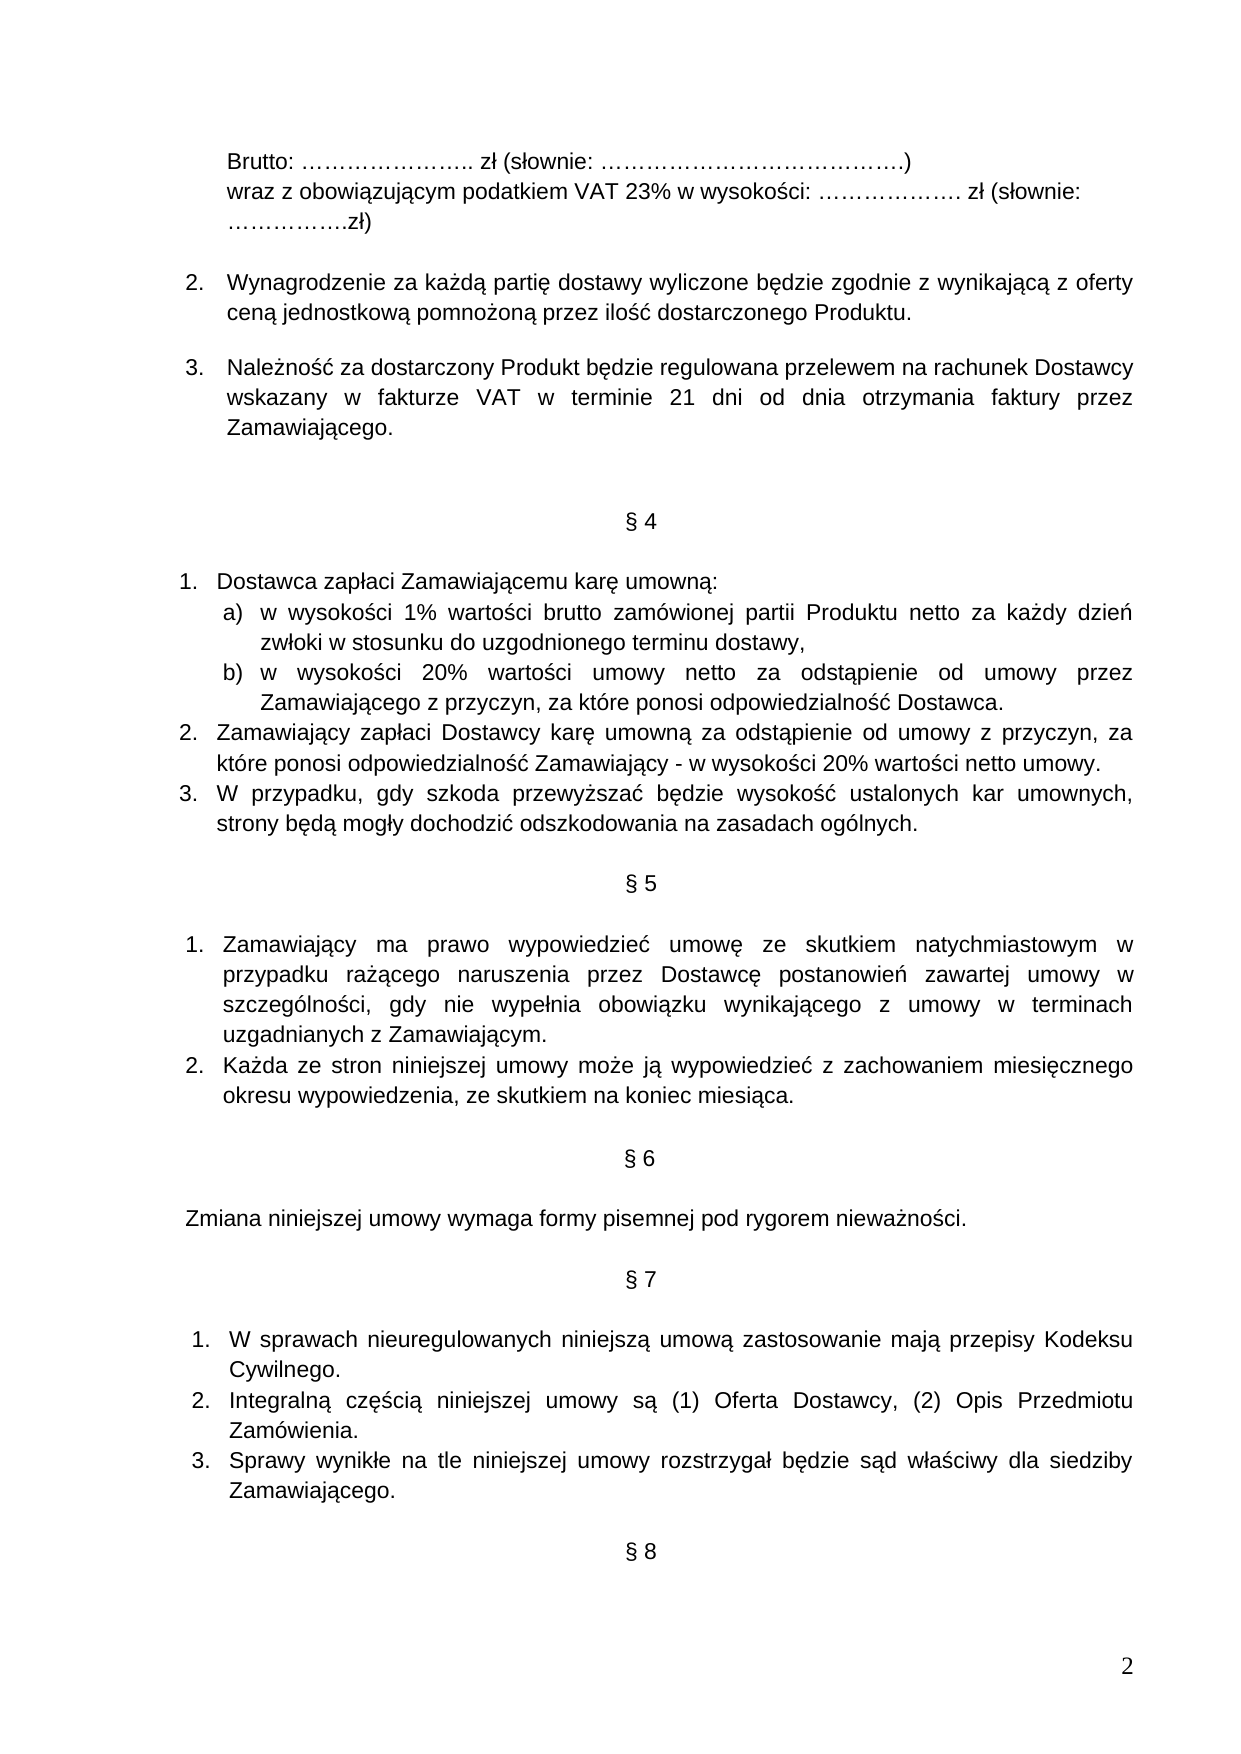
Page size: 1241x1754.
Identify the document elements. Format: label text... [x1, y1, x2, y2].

list W sprawach nieuregulowanych niniejszą umową zastosowanie mają przepisy Kodeksu Cywilnego. [191, 1326, 1134, 1383]
list w wysokości 20% wartości umowy netto za odstąpienie od umowy przez Zamawiającego z przyczyn, za które ponosi odpowiedzialność Dostawca. [223, 659, 1134, 715]
text § 7 [148, 1266, 1134, 1292]
text § 8 [148, 1538, 1134, 1564]
list Integralną częścią niniejszej umowy są (1) Oferta Dostawcy, (2) Opis Przedmiotu Zamówienia. [191, 1387, 1134, 1443]
list Zamawiający zapłaci Dostawcy karę umowną za odstąpienie od umowy z przyczyn, za które ponosi odpowiedzialność Zamawiający - w wysokości 20% wartości netto umowy. [179, 719, 1134, 776]
list w wysokości 1% wartości brutto zamówionej partii Produktu netto za każdy dzień zwłoki w stosunku do uzgodnionego terminu dostawy, [223, 598, 1134, 655]
list Wynagrodzenie za każdą partię dostawy wyliczone będzie zgodnie z wynikającą z oferty ceną jednostkową pomnożoną przez ilość dostarczonego Produktu. [185, 268, 1134, 325]
text § 5 [148, 870, 1134, 897]
text Zmiana niniejszej umowy wymaga formy pisemnej pod rygorem nieważności. [185, 1205, 1134, 1232]
list W przypadku, gdy szkoda przewyższać będzie wysokość ustalonych kar umownych, strony będą mogły dochodzić odszkodowania na zasadach ogólnych. [179, 780, 1134, 836]
list Należność za dostarczony Produkt będzie regulowana przelewem na rachunek Dostawcy wskazany w fakturze VAT w terminie 21 dni od dnia otrzymania faktury przez Zamawiającego. [185, 354, 1134, 441]
list Każda ze stron niniejszej umowy może ją wypowiedzieć z zachowaniem miesięcznego okresu wypowiedzenia, ze skutkiem na koniec miesiąca. [185, 1052, 1134, 1108]
text § 4 [148, 508, 1134, 534]
text wraz z obowiązującym podatkiem VAT 23% w wysokości: ………………. zł (słownie: …………….zł) [227, 178, 1134, 234]
text Brutto: ………………….. zł (słownie: ………………………………….) [227, 148, 1134, 174]
list Dostawca zapłaci Zamawiającemu karę umowną: [179, 568, 1134, 594]
text § 6 [260, 1145, 1134, 1171]
list Sprawy wynikłe na tle niniejszej umowy rozstrzygał będzie sąd właściwy dla siedziby Zamawiającego. [191, 1447, 1134, 1504]
list Zamawiający ma prawo wypowiedzieć umowę ze skutkiem natychmiastowym w przypadku rażącego naruszenia przez Dostawcę postanowień zawartej umowy w szczególności, gdy nie wypełnia obowiązku wynikającego z umowy w terminach uzgadnianych z Zamawiającym. [185, 931, 1134, 1048]
